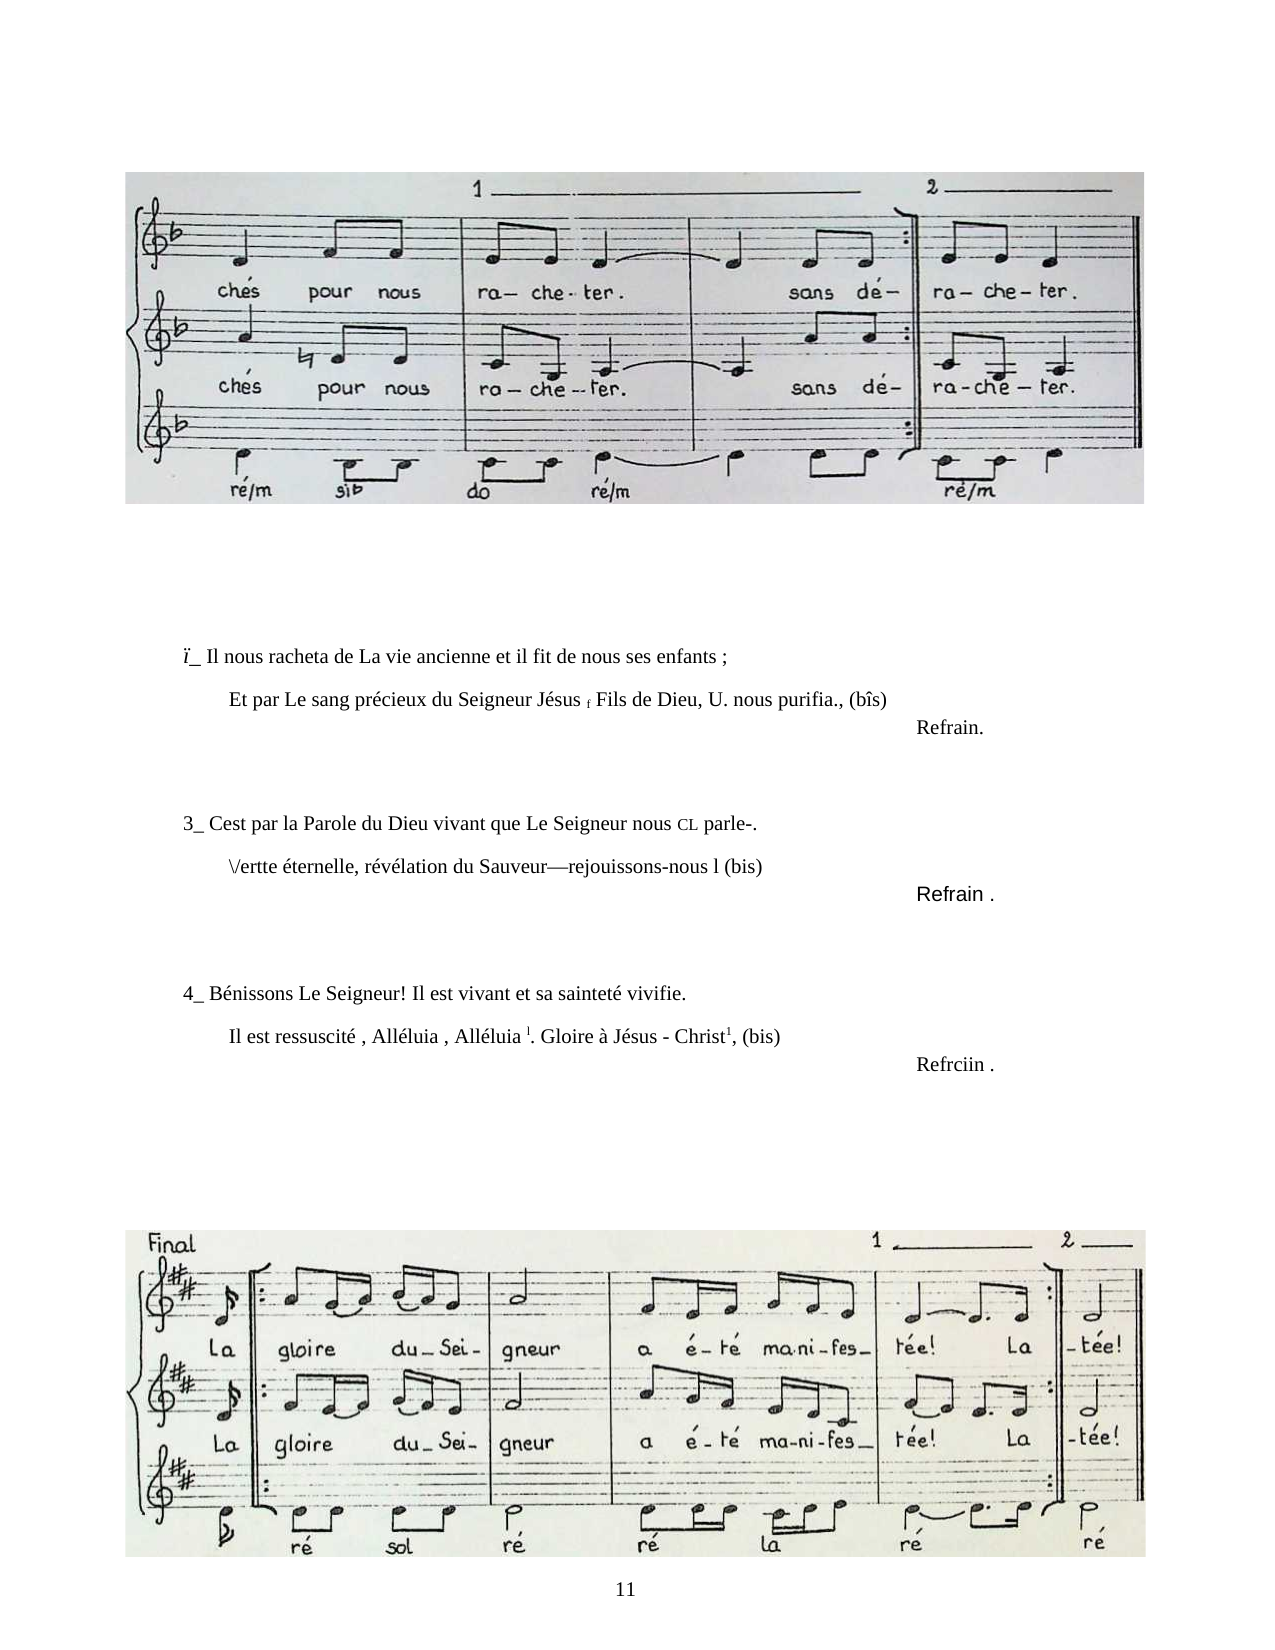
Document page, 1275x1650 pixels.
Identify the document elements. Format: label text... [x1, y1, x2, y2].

text Refrciin . [916, 1052, 1131, 1076]
picture [125, 172, 1145, 504]
text Il est ressuscité , Alléluia , Alléluia l. Gloire à Jésus - Christ1, (bis) [183, 1023, 1131, 1048]
picture [125, 1230, 1146, 1557]
text 3_ Cest par la Parole du Dieu vivant que Le Seigneur nous cl parle-. [183, 811, 1131, 835]
text \/ertte éternelle, révélation du Sauveur—rejouissons-nous l (bis) [183, 853, 1131, 878]
text Refrain. [916, 715, 1131, 739]
text 11 [611, 1577, 640, 1601]
text 4_ Bénissons Le Seigneur! Il est vivant et sa sainteté vivifie. [183, 981, 1131, 1005]
text Et par Le sang précieux du Seigneur Jésus f Fils de Dieu, U. nous purifia., (bîs) [183, 687, 1131, 711]
text Refrain . [916, 882, 1131, 906]
text ï_ Il nous racheta de La vie ancienne et il fit de nous ses enfants ; [183, 642, 1131, 668]
